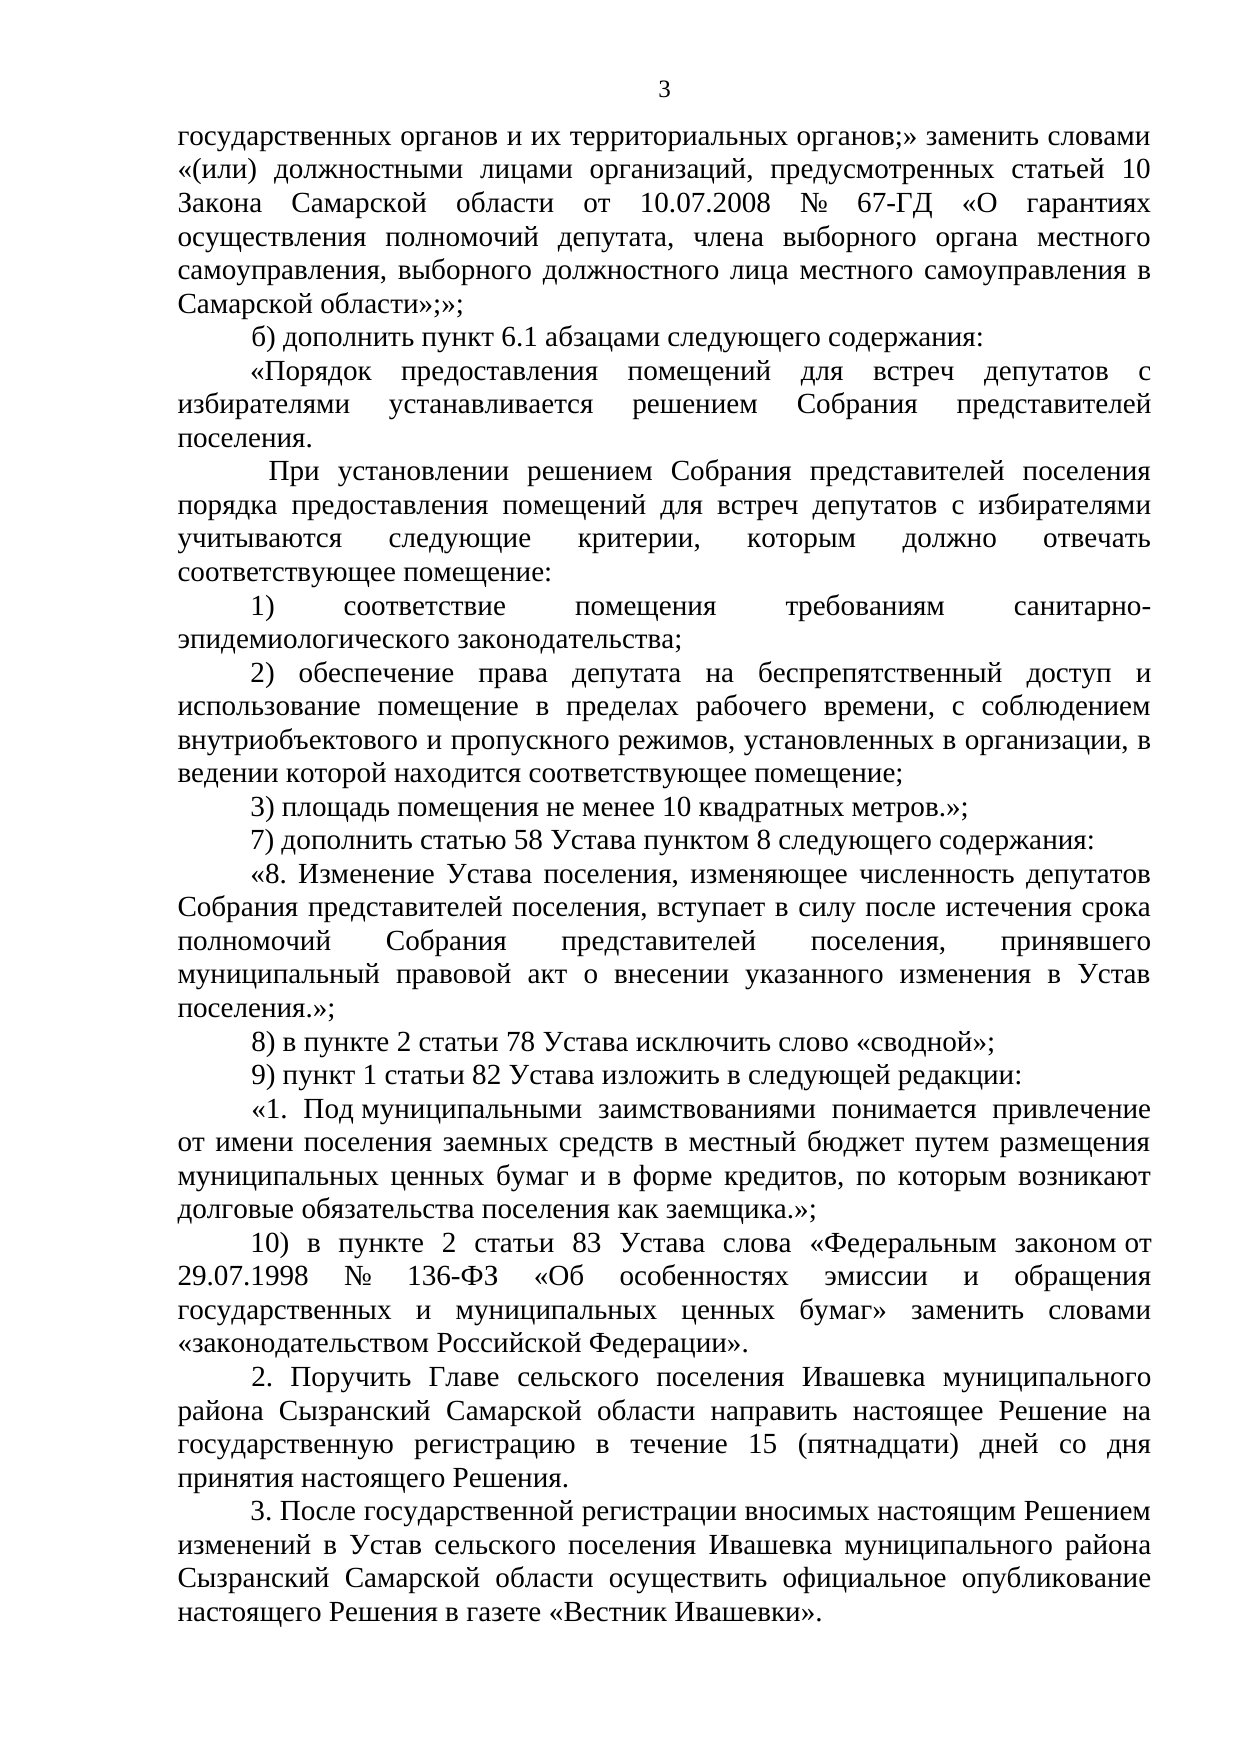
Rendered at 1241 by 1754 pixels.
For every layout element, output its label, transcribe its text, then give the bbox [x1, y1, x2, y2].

text «8. Изменение Устава поселения, изменяющее численность депутатов Собрания представителей поселения, вступает в силу после истечения срока полномочий Собрания представителей поселения, принявшего муниципальный правовой акт о внесении указанного изменения в Устав поселения.»; [177, 856, 1152, 1024]
text 3) площадь помещения не менее 10 квадратных метров.»; [177, 789, 1152, 822]
text б) дополнить пункт 6.1 абзацами следующего содержания: [177, 319, 1152, 353]
text «1. Под муниципальными заимствованиями понимается привлечение от имени поселения заемных средств в местный бюджет путем размещения муниципальных ценных бумаг и в форме кредитов, по которым возникают долговые обязательства поселения как заемщика.»; [177, 1091, 1152, 1225]
text При установлении решением Собрания представителей поселения порядка предоставления помещений для встреч депутатов с избирателями учитываются следующие критерии, которым должно отвечать соответствующее помещение: [177, 453, 1152, 588]
text 10) в пункте 2 статьи 83 Устава слова «Федеральным законом от 29.07.1998 № 136-ФЗ «Об особенностях эмиссии и обращения государственных и муниципальных ценных бумаг» заменить словами «законодательством Российской Федерации». [177, 1225, 1152, 1359]
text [177, 118, 1152, 319]
text 8) в пункте 2 статьи 78 Устава исключить слово «сводной»; [177, 1024, 1152, 1057]
text 2) обеспечение права депутата на беспрепятственный доступ и использование помещение в пределах рабочего времени, с соблюдением внутриобъектового и пропускного режимов, установленных в организации, в ведении которой находится соответствующее помещение; [177, 655, 1152, 789]
text 3. После государственной регистрации вносимых настоящим Решением изменений в Устав сельского поселения Ивашевка муниципального района Сызранский Самарской области осуществить официальное опубликование настоящего Решения в газете «Вестник Ивашевки». [177, 1493, 1152, 1627]
text 9) пункт 1 статьи 82 Устава изложить в следующей редакции: [177, 1057, 1152, 1091]
text «Порядок предоставления помещений для встреч депутатов с избирателями устанавливается решением Собрания представителей поселения. [177, 353, 1152, 453]
text 2. Поручить Главе сельского поселения Ивашевка муниципального района Сызранский Самарской области направить настоящее Решение на государственную регистрацию в течение 15 (пятнадцати) дней со дня принятия настоящего Решения. [177, 1359, 1152, 1493]
text 7) дополнить статью 58 Устава пунктом 8 следующего содержания: [177, 822, 1152, 856]
text 1) соответствие помещения требованиям санитарно-эпидемиологического законодательства; [177, 588, 1152, 655]
